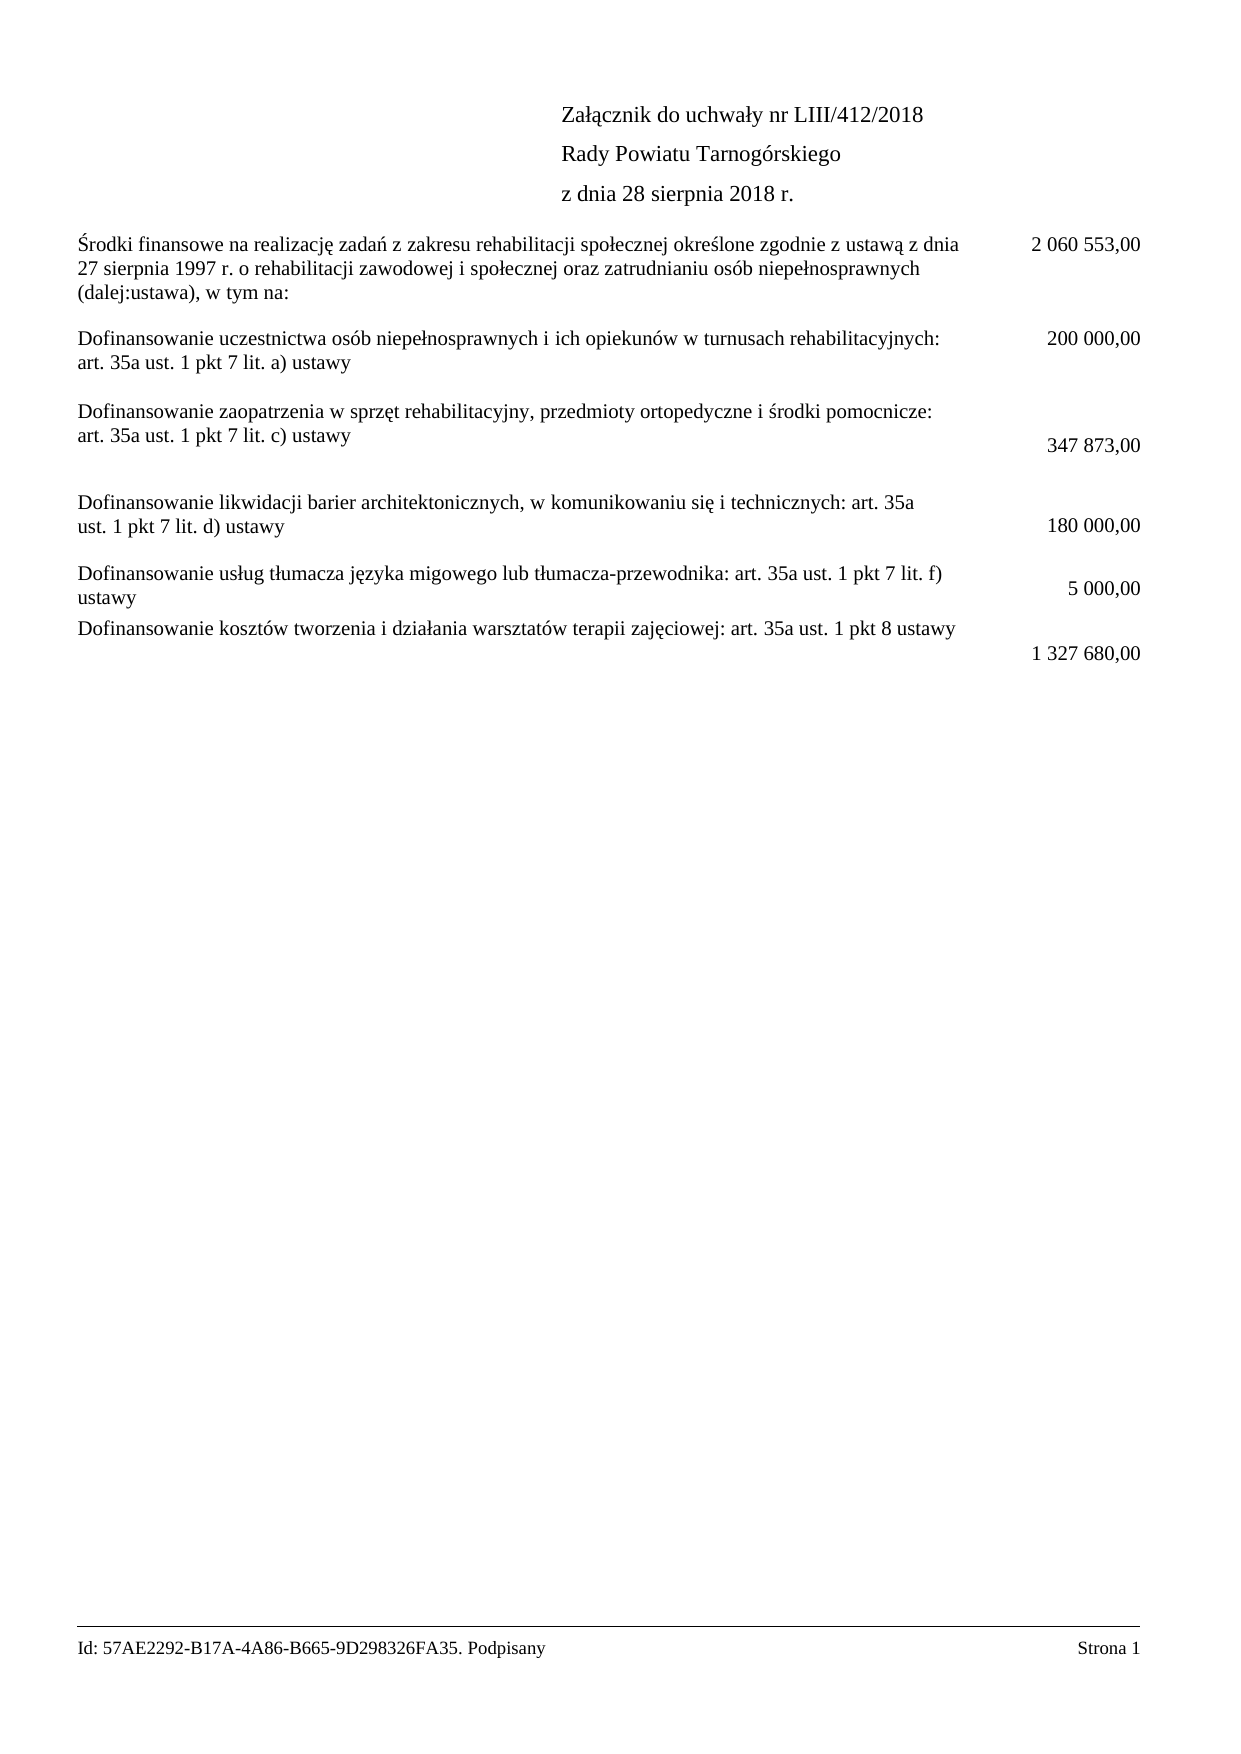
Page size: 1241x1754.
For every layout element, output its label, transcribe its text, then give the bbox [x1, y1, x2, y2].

table_cell 1 327 680,00 [976, 615, 1140, 690]
table_cell Dofinansowanie kosztów tworzenia i działania warsztatów terapii zajęciowej: art. 35a ust. 1 pkt 8 ustawy [77, 615, 976, 690]
text Załącznik do uchwały nr LIII/412/2018 Rady Powiatu Tarnogórskiego z dnia 28 sierpnia 2018 r. [561, 101, 1152, 206]
table_cell Dofinansowanie uczestnictwa osób niepełnosprawnych i ich opiekunów w turnusach rehabilitacyjnych: art. 35a ust. 1 pkt 7 lit. a) ustawy [77, 326, 976, 399]
table_cell Dofinansowanie likwidacji barier architektonicznych, w komunikowaniu się i technicznych: art. 35a ust. 1 pkt 7 lit. d) ustawy [77, 490, 976, 561]
table_cell 180 000,00 [976, 490, 1140, 561]
table_cell 200 000,00 [976, 326, 1140, 399]
table_cell Dofinansowanie zaopatrzenia w sprzęt rehabilitacyjny, przedmioty ortopedyczne i środki pomocnicze: art. 35a ust. 1 pkt 7 lit. c) ustawy [77, 399, 976, 490]
table_header 2 060 553,00 [976, 232, 1140, 326]
table_cell 347 873,00 [976, 399, 1140, 490]
table_cell Dofinansowanie usług tłumacza języka migowego lub tłumacza-przewodnika: art. 35a ust. 1 pkt 7 lit. f) ustawy [77, 561, 976, 615]
table_cell 5 000,00 [976, 561, 1140, 615]
table_header Środki finansowe na realizację zadań z zakresu rehabilitacji społecznej określone zgodnie z ustawą z dnia 27 sierpnia 1997 r. o rehabilitacji zawodowej i społecznej oraz zatrudnianiu osób niepełnosprawnych (dalej:ustawa), w tym na: [77, 232, 976, 326]
